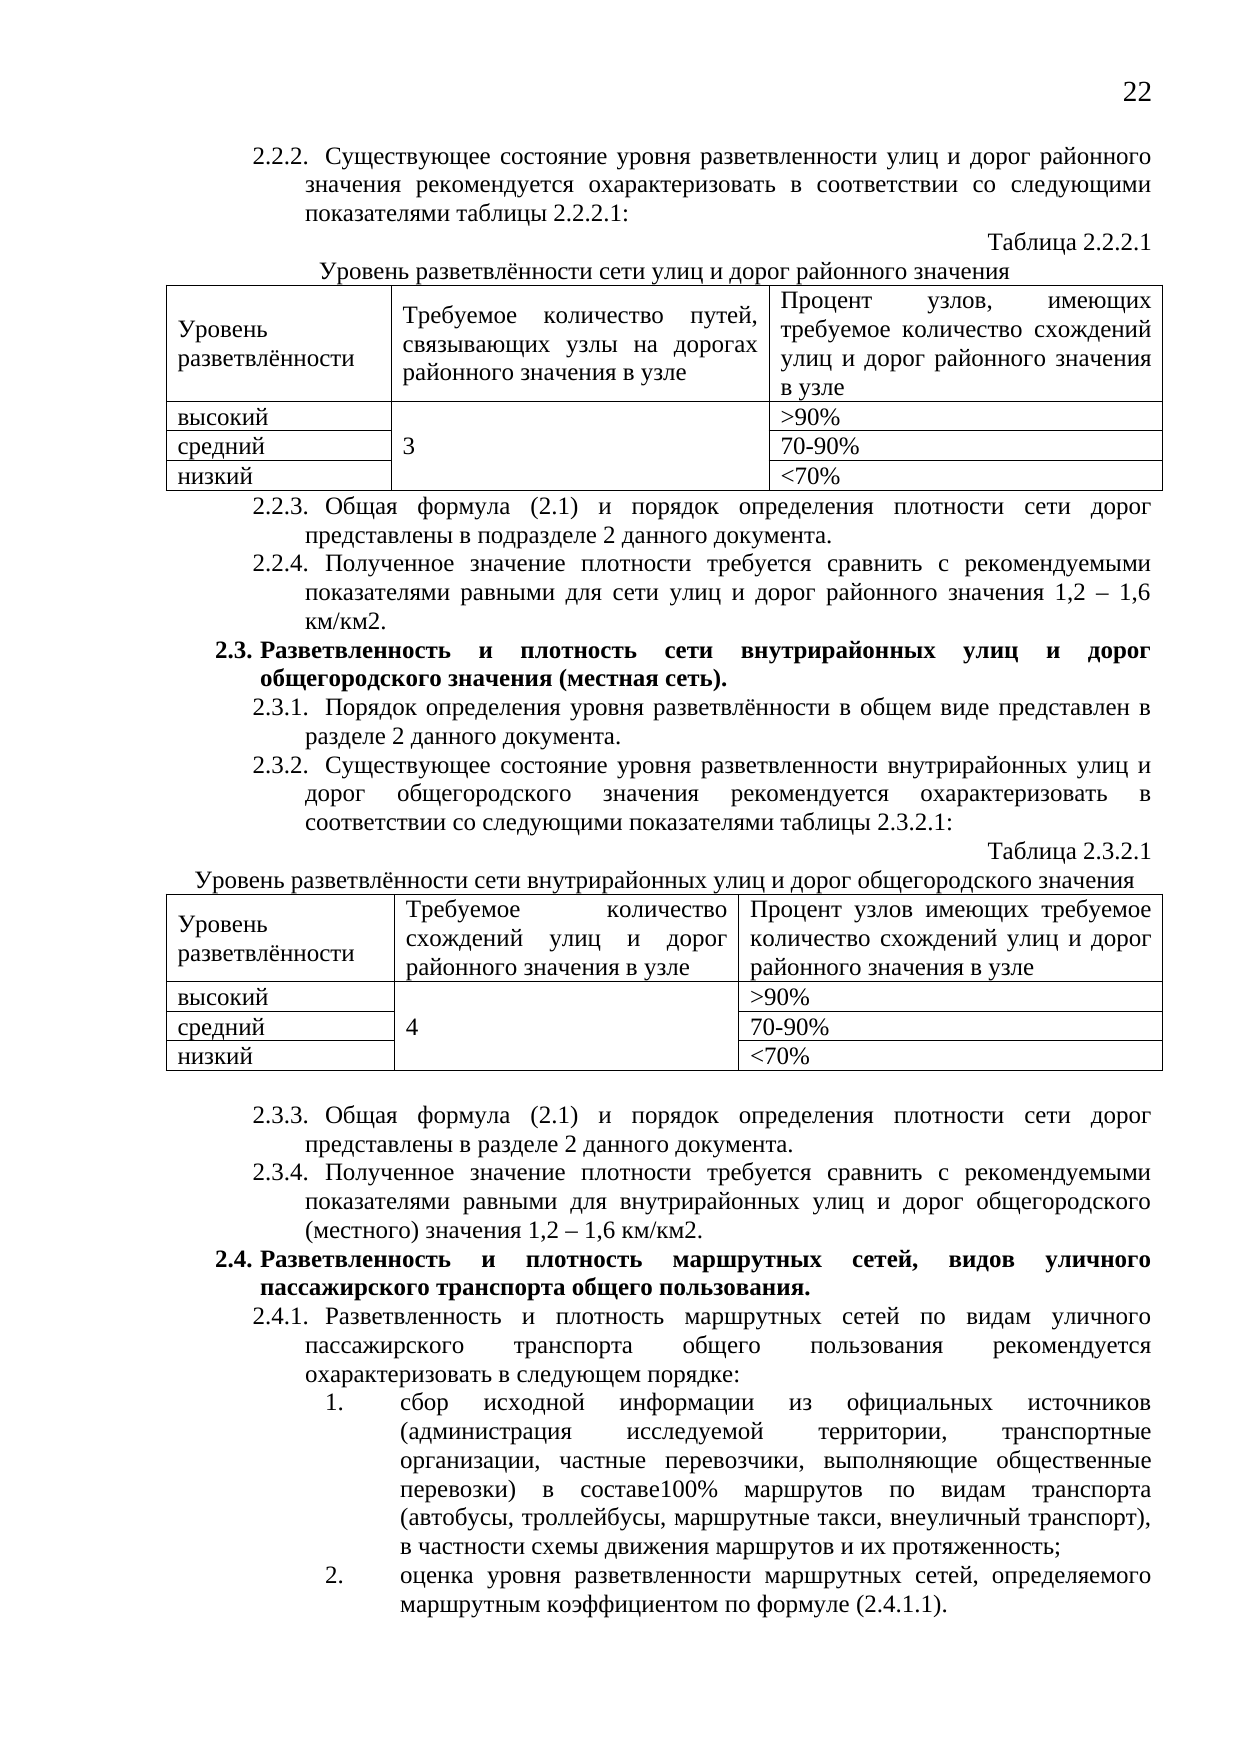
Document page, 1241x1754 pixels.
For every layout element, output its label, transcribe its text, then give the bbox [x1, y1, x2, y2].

text Таблица 2.3.2.1 [177, 836, 1152, 865]
table_cell 70-90% [770, 431, 1162, 460]
table_header Требуемое количество путей, связывающих узлы на дорогах районного значения в узле [392, 286, 769, 401]
table_cell низкий [167, 1041, 394, 1070]
text Уровень разветвлённости сети внутрирайонных улиц и дорог общегородского значения [177, 865, 1152, 893]
list Общая формула (2.1) и порядок определения плотности сети дорог представлены в подразделе 2 данного документа. [252, 491, 1152, 548]
table_cell средний [167, 431, 391, 460]
table_cell высокий [167, 402, 391, 430]
list оценка уровня разветвленности маршрутных сетей, определяемого маршрутным коэффициентом по формуле (2.4.1.1). [325, 1560, 1152, 1617]
table_cell >90% [770, 402, 1162, 430]
table_header Уровень разветвлённости [167, 286, 391, 401]
list Разветвленность и плотность сети внутрирайонных улиц и дорог общегородского значения (местная сеть). [215, 635, 1152, 692]
table_cell >90% [739, 982, 1162, 1011]
list Порядок определения уровня разветвлённости в общем виде представлен в разделе 2 данного документа. [252, 692, 1152, 750]
table_cell 4 [395, 982, 738, 1070]
table_header Процент узлов имеющих требуемое количество схождений улиц и дорог районного значения в узле [739, 895, 1162, 981]
list Полученное значение плотности требуется сравнить с рекомендуемыми показателями равными для внутрирайонных улиц и дорог общегородского (местного) значения 1,2 – 1,6 км/км2. [252, 1157, 1152, 1244]
list Полученное значение плотности требуется сравнить с рекомендуемыми показателями равными для сети улиц и дорог районного значения 1,2 – 1,6 км/км2. [252, 548, 1152, 635]
list сбор исходной информации из официальных источников (администрация исследуемой территории, транспортные организации, частные перевозчики, выполняющие общественные перевозки) в составе100% маршрутов по видам транспорта (автобусы, троллейбусы, маршрутные такси, внеуличный транспорт), в частности схемы движения маршрутов и их протяженность; [325, 1387, 1152, 1560]
list Разветвленность и плотность маршрутных сетей по видам уличного пассажирского транспорта общего пользования рекомендуется охарактеризовать в следующем порядке: [252, 1301, 1152, 1387]
table_cell <70% [739, 1041, 1162, 1070]
table_cell <70% [770, 461, 1162, 490]
table_cell низкий [167, 461, 391, 490]
text Уровень разветвлённости сети улиц и дорог районного значения [177, 256, 1152, 284]
table_cell средний [167, 1012, 394, 1040]
list Существующее состояние уровня разветвленности улиц и дорог районного значения рекомендуется охарактеризовать в соответствии со следующими показателями таблицы 2.2.2.1: [252, 141, 1152, 227]
table_header Процент узлов, имеющих требуемое количество схождений улиц и дорог районного значения в узле [770, 286, 1162, 401]
list Существующее состояние уровня разветвленности внутрирайонных улиц и дорог общегородского значения рекомендуется охарактеризовать в соответствии со следующими показателями таблицы 2.3.2.1: [252, 750, 1152, 836]
table_cell 3 [392, 402, 769, 490]
table_header Уровень разветвлённости [167, 895, 394, 981]
list Общая формула (2.1) и порядок определения плотности сети дорог представлены в разделе 2 данного документа. [252, 1100, 1152, 1157]
table_cell 70-90% [739, 1012, 1162, 1040]
list Разветвленность и плотность маршрутных сетей, видов уличного пассажирского транспорта общего пользования. [215, 1244, 1152, 1301]
table_cell высокий [167, 982, 394, 1011]
table_header Требуемое количество схождений улиц и дорог районного значения в узле [395, 895, 738, 981]
text Таблица 2.2.2.1 [177, 227, 1152, 256]
